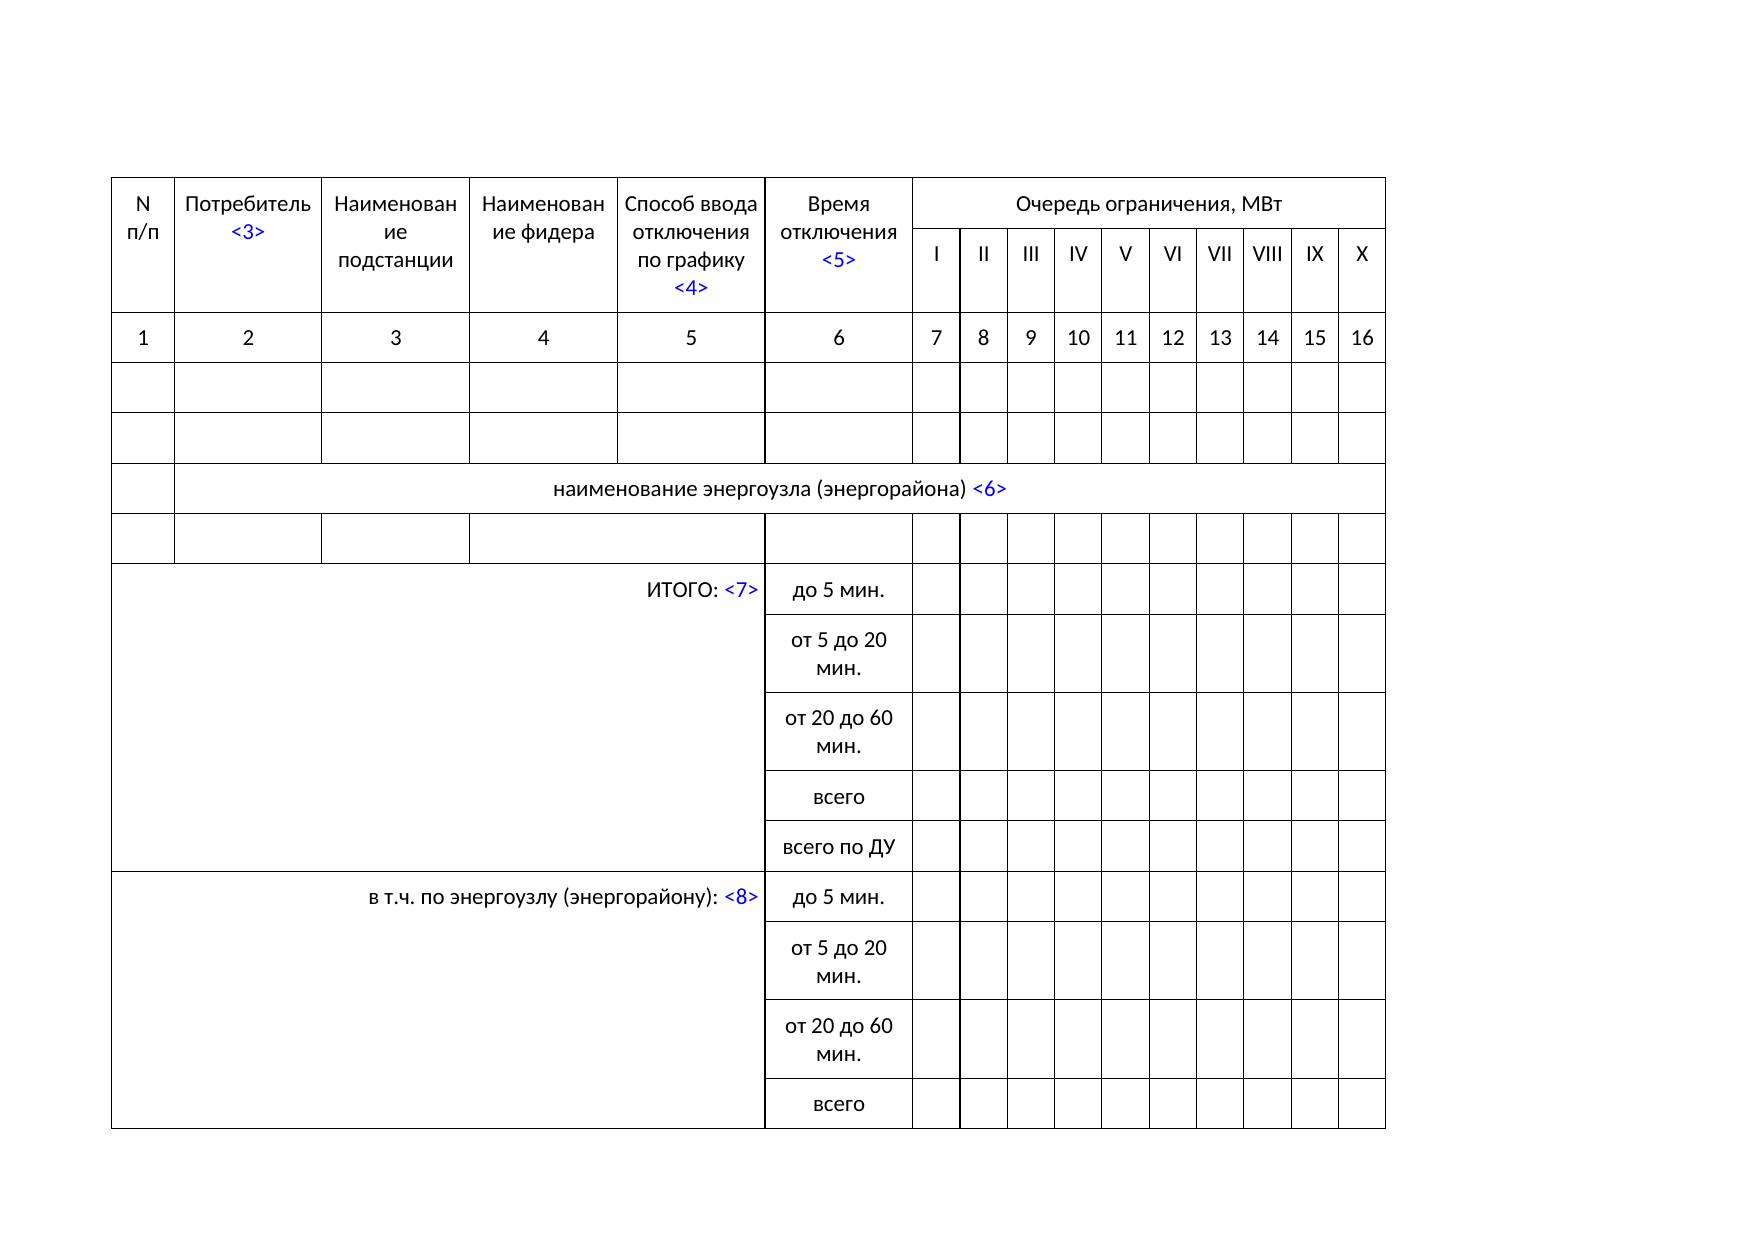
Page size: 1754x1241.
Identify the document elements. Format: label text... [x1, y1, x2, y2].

table_cell [322, 514, 469, 563]
table_cell V [1102, 229, 1149, 312]
table_cell 15 [1292, 313, 1338, 362]
table_cell [1244, 413, 1291, 462]
table_cell всего [766, 771, 912, 820]
table_cell 8 [961, 313, 1007, 362]
table_cell [913, 514, 959, 563]
table_cell от 5 до 20 мин. [766, 922, 912, 999]
table_cell [1197, 514, 1243, 563]
table_cell 6 [766, 313, 912, 362]
table_cell [1055, 872, 1101, 921]
table_cell [1150, 564, 1196, 613]
table_cell [1008, 1079, 1054, 1128]
table_cell [961, 872, 1007, 921]
table_cell [112, 464, 174, 513]
table_cell [1102, 771, 1149, 820]
table_cell от 20 до 60 мин. [766, 693, 912, 770]
table_cell [1008, 413, 1054, 462]
table_cell всего по ДУ [766, 821, 912, 871]
table_cell [175, 363, 321, 412]
table_cell [1055, 514, 1101, 563]
table_cell [1150, 821, 1196, 871]
table_cell [913, 693, 959, 770]
table_cell [1197, 771, 1243, 820]
table_cell [1102, 363, 1149, 412]
table_cell [1339, 615, 1385, 692]
table_cell [322, 413, 469, 462]
table_header Наименование фидера [470, 178, 617, 312]
table_cell [1055, 922, 1101, 999]
table_cell от 20 до 60 мин. [766, 1000, 912, 1078]
table_cell [470, 514, 764, 563]
table_cell [961, 514, 1007, 563]
table_cell [961, 821, 1007, 871]
table_cell [961, 564, 1007, 613]
table_cell 14 [1244, 313, 1291, 362]
table_cell [961, 693, 1007, 770]
table_cell [1150, 413, 1196, 462]
table_cell [1008, 363, 1054, 412]
table_cell [1197, 922, 1243, 999]
table_cell [1150, 771, 1196, 820]
table_cell [1055, 363, 1101, 412]
table_header Время отключения <5> [766, 178, 912, 312]
table_cell [1150, 922, 1196, 999]
table_cell [1339, 564, 1385, 613]
table_cell [1102, 693, 1149, 770]
table_cell [1339, 872, 1385, 921]
table_cell [1150, 1000, 1196, 1078]
table_cell [1339, 413, 1385, 462]
table_cell [470, 363, 617, 412]
table_cell [1197, 564, 1243, 613]
table_cell [1008, 1000, 1054, 1078]
table_cell [1055, 1000, 1101, 1078]
table_cell [1244, 821, 1291, 871]
table_cell [1244, 514, 1291, 563]
table_cell [961, 1079, 1007, 1128]
table_header Наименование подстанции [322, 178, 469, 312]
table_cell [961, 771, 1007, 820]
table_cell [1055, 413, 1101, 462]
table_cell [618, 413, 764, 462]
table_cell [1244, 693, 1291, 770]
table_cell [112, 413, 174, 462]
table_cell [766, 413, 912, 462]
table_cell от 5 до 20 мин. [766, 615, 912, 692]
table_cell [1150, 514, 1196, 563]
table_cell [1197, 1079, 1243, 1128]
table_cell [1339, 821, 1385, 871]
table_cell [1008, 693, 1054, 770]
table_cell наименование энергоузла (энергорайона) <6> [175, 464, 1385, 513]
table_cell [1292, 872, 1338, 921]
table_cell [1102, 1000, 1149, 1078]
table_cell [1244, 872, 1291, 921]
table_cell [913, 1079, 959, 1128]
table_cell 9 [1008, 313, 1054, 362]
table_cell 7 [913, 313, 959, 362]
table_cell ИТОГО: <7> [112, 564, 764, 871]
table_cell [1292, 514, 1338, 563]
table_cell 10 [1055, 313, 1101, 362]
table_cell [175, 413, 321, 462]
table_cell [1292, 413, 1338, 462]
table_cell 12 [1150, 313, 1196, 362]
table_cell [913, 1000, 959, 1078]
table_cell IV [1055, 229, 1101, 312]
table_cell [1102, 872, 1149, 921]
table_cell [1150, 693, 1196, 770]
table_cell [766, 514, 912, 563]
table_cell [913, 363, 959, 412]
table_cell II [961, 229, 1007, 312]
table_cell [1008, 821, 1054, 871]
table_cell [1102, 615, 1149, 692]
table_cell [1339, 363, 1385, 412]
table_cell [1008, 872, 1054, 921]
table_cell [1102, 922, 1149, 999]
table_cell IX [1292, 229, 1338, 312]
table_cell [1244, 922, 1291, 999]
table_cell VIII [1244, 229, 1291, 312]
table_cell [913, 564, 959, 613]
table_cell 2 [175, 313, 321, 362]
table_cell [1055, 771, 1101, 820]
table_cell [1339, 693, 1385, 770]
table_cell [1292, 1000, 1338, 1078]
table_cell [913, 615, 959, 692]
table_cell [1197, 821, 1243, 871]
table_cell [961, 1000, 1007, 1078]
table_cell [961, 615, 1007, 692]
table_cell [1292, 922, 1338, 999]
table_cell [1339, 514, 1385, 563]
table_cell [1055, 615, 1101, 692]
table_cell [1244, 564, 1291, 613]
table_cell [1292, 821, 1338, 871]
table_cell [1150, 872, 1196, 921]
table_cell [1197, 413, 1243, 462]
table_cell [175, 514, 321, 563]
table_cell 13 [1197, 313, 1243, 362]
table_cell [1055, 564, 1101, 613]
table_cell [1055, 1079, 1101, 1128]
table_cell [1008, 771, 1054, 820]
table_cell [1292, 693, 1338, 770]
table_cell [1244, 363, 1291, 412]
table_cell [913, 922, 959, 999]
table_cell [913, 821, 959, 871]
table_cell [112, 514, 174, 563]
table_cell [1150, 363, 1196, 412]
table_cell [1102, 514, 1149, 563]
table_cell [322, 363, 469, 412]
table_cell [1008, 514, 1054, 563]
table_cell [1292, 363, 1338, 412]
table_cell [1150, 1079, 1196, 1128]
table_cell [1102, 1079, 1149, 1128]
table_cell [1055, 821, 1101, 871]
table_cell [1055, 693, 1101, 770]
table_cell [1102, 821, 1149, 871]
table_cell до 5 мин. [766, 872, 912, 921]
table_cell [1244, 1079, 1291, 1128]
table_cell [1244, 771, 1291, 820]
table_header Очередь ограничения, МВт [913, 178, 1385, 227]
table_cell [1197, 693, 1243, 770]
table_cell [1197, 1000, 1243, 1078]
table_cell в т.ч. по энергоузлу (энергорайону): <8> [112, 872, 764, 1128]
table_cell [1008, 922, 1054, 999]
table_cell [1102, 413, 1149, 462]
table_cell всего [766, 1079, 912, 1128]
table_cell [470, 413, 617, 462]
table_cell VII [1197, 229, 1243, 312]
table_cell [1197, 872, 1243, 921]
table_cell [913, 872, 959, 921]
table_cell 3 [322, 313, 469, 362]
table_cell 4 [470, 313, 617, 362]
table_cell [1339, 771, 1385, 820]
table_cell [1339, 922, 1385, 999]
table_cell 5 [618, 313, 764, 362]
table_header Способ ввода отключения по графику <4> [618, 178, 764, 312]
table_cell VI [1150, 229, 1196, 312]
table_cell [1292, 1079, 1338, 1128]
table_header N п/п [112, 178, 174, 312]
table_cell [1292, 564, 1338, 613]
table_cell [766, 363, 912, 412]
table_cell [618, 363, 764, 412]
table_cell до 5 мин. [766, 564, 912, 613]
table_cell [1292, 615, 1338, 692]
table_cell [1008, 564, 1054, 613]
table_cell 11 [1102, 313, 1149, 362]
table_cell 1 [112, 313, 174, 362]
table_cell III [1008, 229, 1054, 312]
table_cell [913, 413, 959, 462]
table_cell [1008, 615, 1054, 692]
table_cell X [1339, 229, 1385, 312]
table_cell [961, 413, 1007, 462]
table_cell [961, 363, 1007, 412]
table_cell [1150, 615, 1196, 692]
table_cell [913, 771, 959, 820]
table_cell [1244, 1000, 1291, 1078]
table_cell [1292, 771, 1338, 820]
table_cell [1244, 615, 1291, 692]
table_cell [112, 363, 174, 412]
table_cell [1197, 363, 1243, 412]
table_cell [1339, 1079, 1385, 1128]
table_header Потребитель <3> [175, 178, 321, 312]
table_cell [1339, 1000, 1385, 1078]
table_cell [961, 922, 1007, 999]
table_cell [1197, 615, 1243, 692]
table_cell 16 [1339, 313, 1385, 362]
table_cell I [913, 229, 959, 312]
table_cell [1102, 564, 1149, 613]
